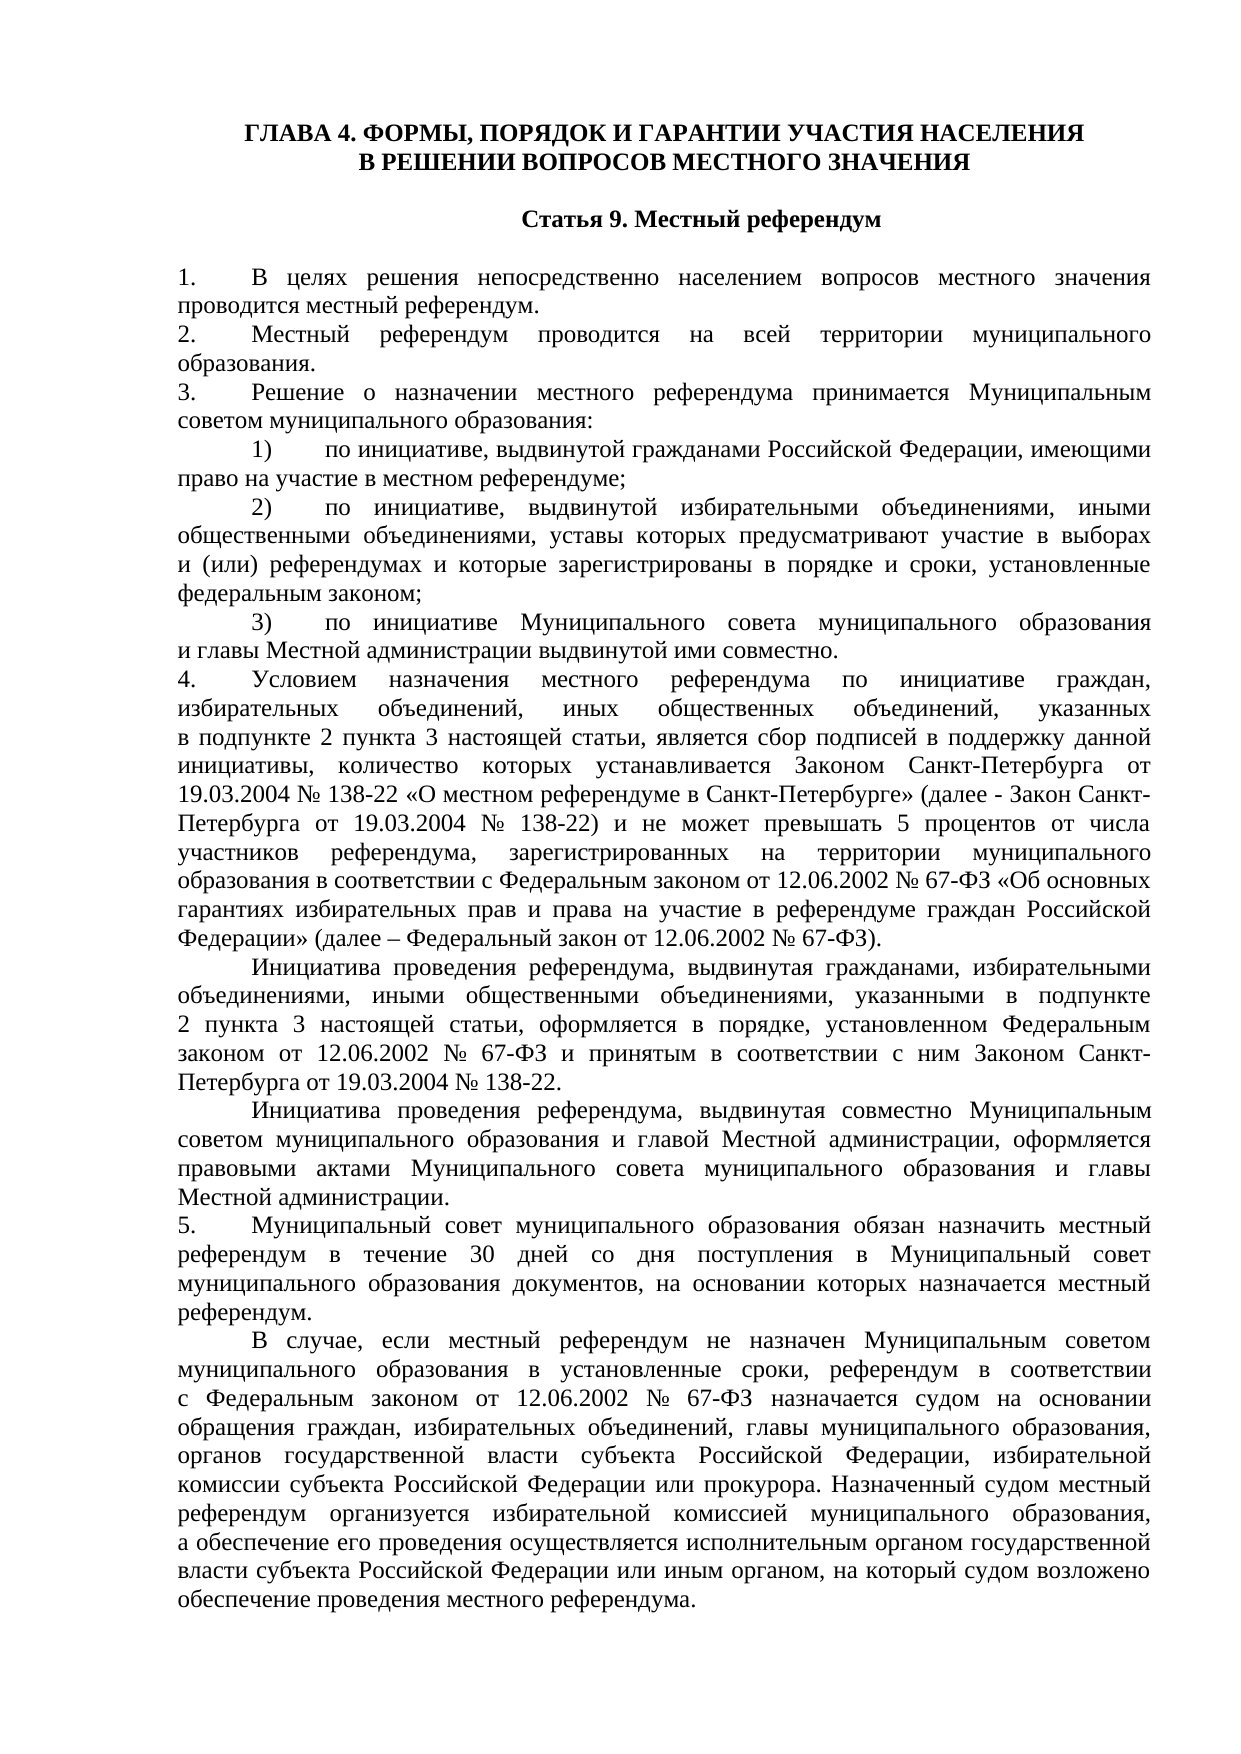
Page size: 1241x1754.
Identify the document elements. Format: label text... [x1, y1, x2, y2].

text Инициатива проведения референдума, выдвинутая гражданами, избирательными объединениями, иными общественными объединениями, указанными в подпункте 2 пункта 3 настоящей статьи, оформляется в порядке, установленном Федеральным законом от 12.06.2002 № 67-ФЗ и принятым в соответствии с ним Законом Санкт-Петербурга от 19.03.2004 № 138-22. [177, 952, 1152, 1096]
text В случае, если местный референдум не назначен Муниципальным советом муниципального образования в установленные сроки, референдум в соответствии с Федеральным законом от 12.06.2002 № 67-ФЗ назначается судом на основании обращения граждан, избирательных объединений, главы муниципального образования, органов государственной власти субъекта Российской Федерации, избирательной комиссии субъекта Российской Федерации или прокурора. Назначенный судом местный референдум организуется избирательной комиссией муниципального образования, а обеспечение его проведения осуществляется исполнительным органом государственной власти субъекта Российской Федерации или иным органом, на который судом возложено обеспечение проведения местного референдума. [177, 1326, 1152, 1613]
text 2. Местный референдум проводится на всей территории муниципального образования. [177, 319, 1152, 377]
text Статья 9. Местный референдум [177, 204, 1152, 233]
text 3. Решение о назначении местного референдума принимается Муниципальным советом муниципального образования: [177, 377, 1152, 434]
text Инициатива проведения референдума, выдвинутая совместно Муниципальным советом муниципального образования и главой Местной администрации, оформляется правовыми актами Муниципального совета муниципального образования и главы Местной администрации. [177, 1096, 1152, 1211]
text ГЛАВА 4. ФОРМЫ, ПОРЯДОК И ГАРАНТИИ УЧАСТИЯ НАСЕЛЕНИЯ [177, 118, 1152, 147]
text 1. В целях решения непосредственно населением вопросов местного значения проводится местный референдум. [177, 262, 1152, 319]
text В РЕШЕНИИ ВОПРОСОВ МЕСТНОГО ЗНАЧЕНИЯ [177, 147, 1152, 176]
text 1) по инициативе, выдвинутой гражданами Российской Федерации, имеющими право на участие в местном референдуме; [177, 434, 1152, 492]
text 3) по инициативе Муниципального совета муниципального образования и главы Местной администрации выдвинутой ими совместно. [177, 607, 1152, 664]
text 2) по инициативе, выдвинутой избирательными объединениями, иными общественными объединениями, уставы которых предусматривают участие в выборах и (или) референдумах и которые зарегистрированы в порядке и сроки, установленные федеральным законом; [177, 492, 1152, 607]
text 4. Условием назначения местного референдума по инициативе граждан, избирательных объединений, иных общественных объединений, указанных в подпункте 2 пункта 3 настоящей статьи, является сбор подписей в поддержку данной инициативы, количество которых устанавливается Законом Санкт-Петербурга от 19.03.2004 № 138-22 «О местном референдуме в Санкт-Петербурге» (далее - Закон Санкт-Петербурга от 19.03.2004 № 138-22) и не может превышать 5 процентов от числа участников референдума, зарегистрированных на территории муниципального образования в соответствии с Федеральным законом от 12.06.2002 № 67-ФЗ «Об основных гарантиях избирательных прав и права на участие в референдуме граждан Российской Федерации» (далее – Федеральный закон от 12.06.2002 № 67-ФЗ). [177, 664, 1152, 952]
text 5. Муниципальный совет муниципального образования обязан назначить местный референдум в течение 30 дней со дня поступления в Муниципальный совет муниципального образования документов, на основании которых назначается местный референдум. [177, 1211, 1152, 1326]
